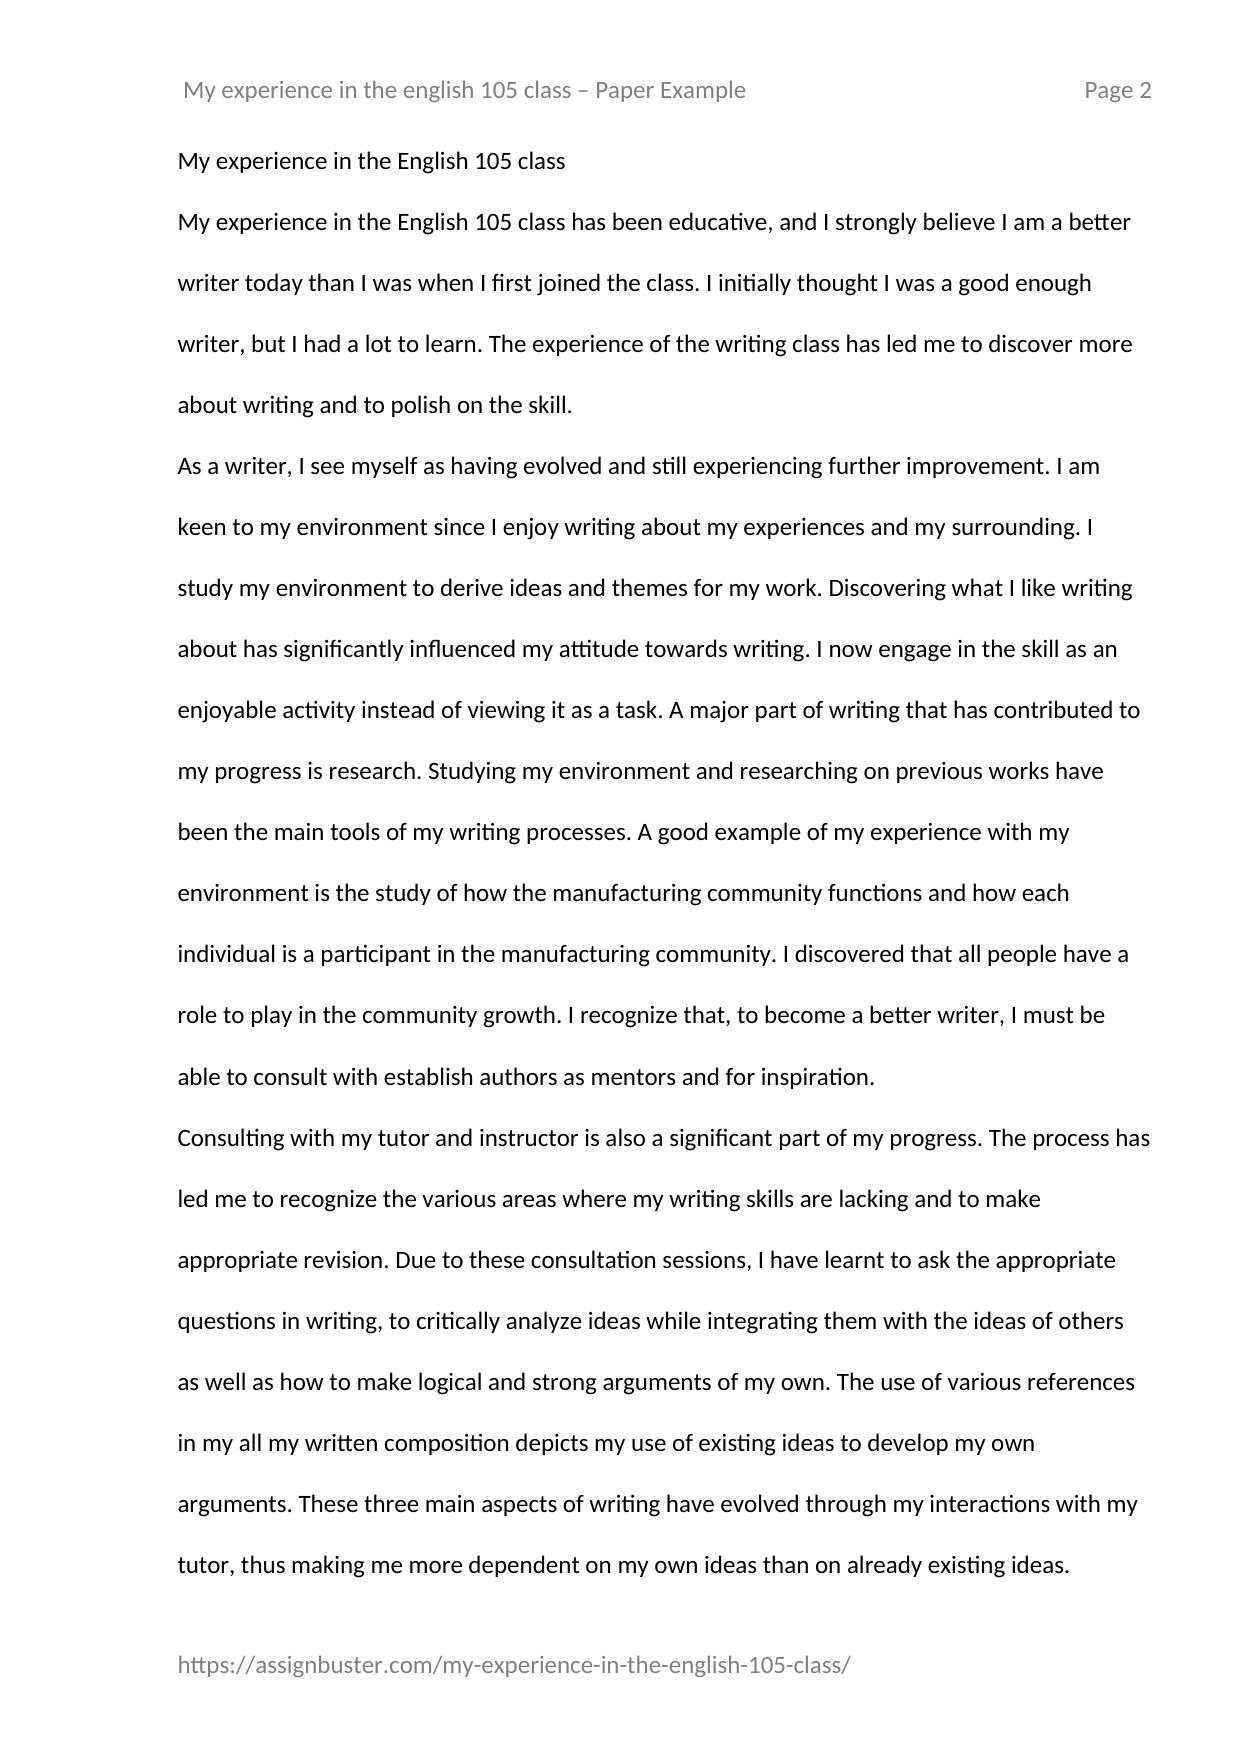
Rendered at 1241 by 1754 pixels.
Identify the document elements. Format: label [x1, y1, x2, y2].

text [177, 145, 1152, 1579]
